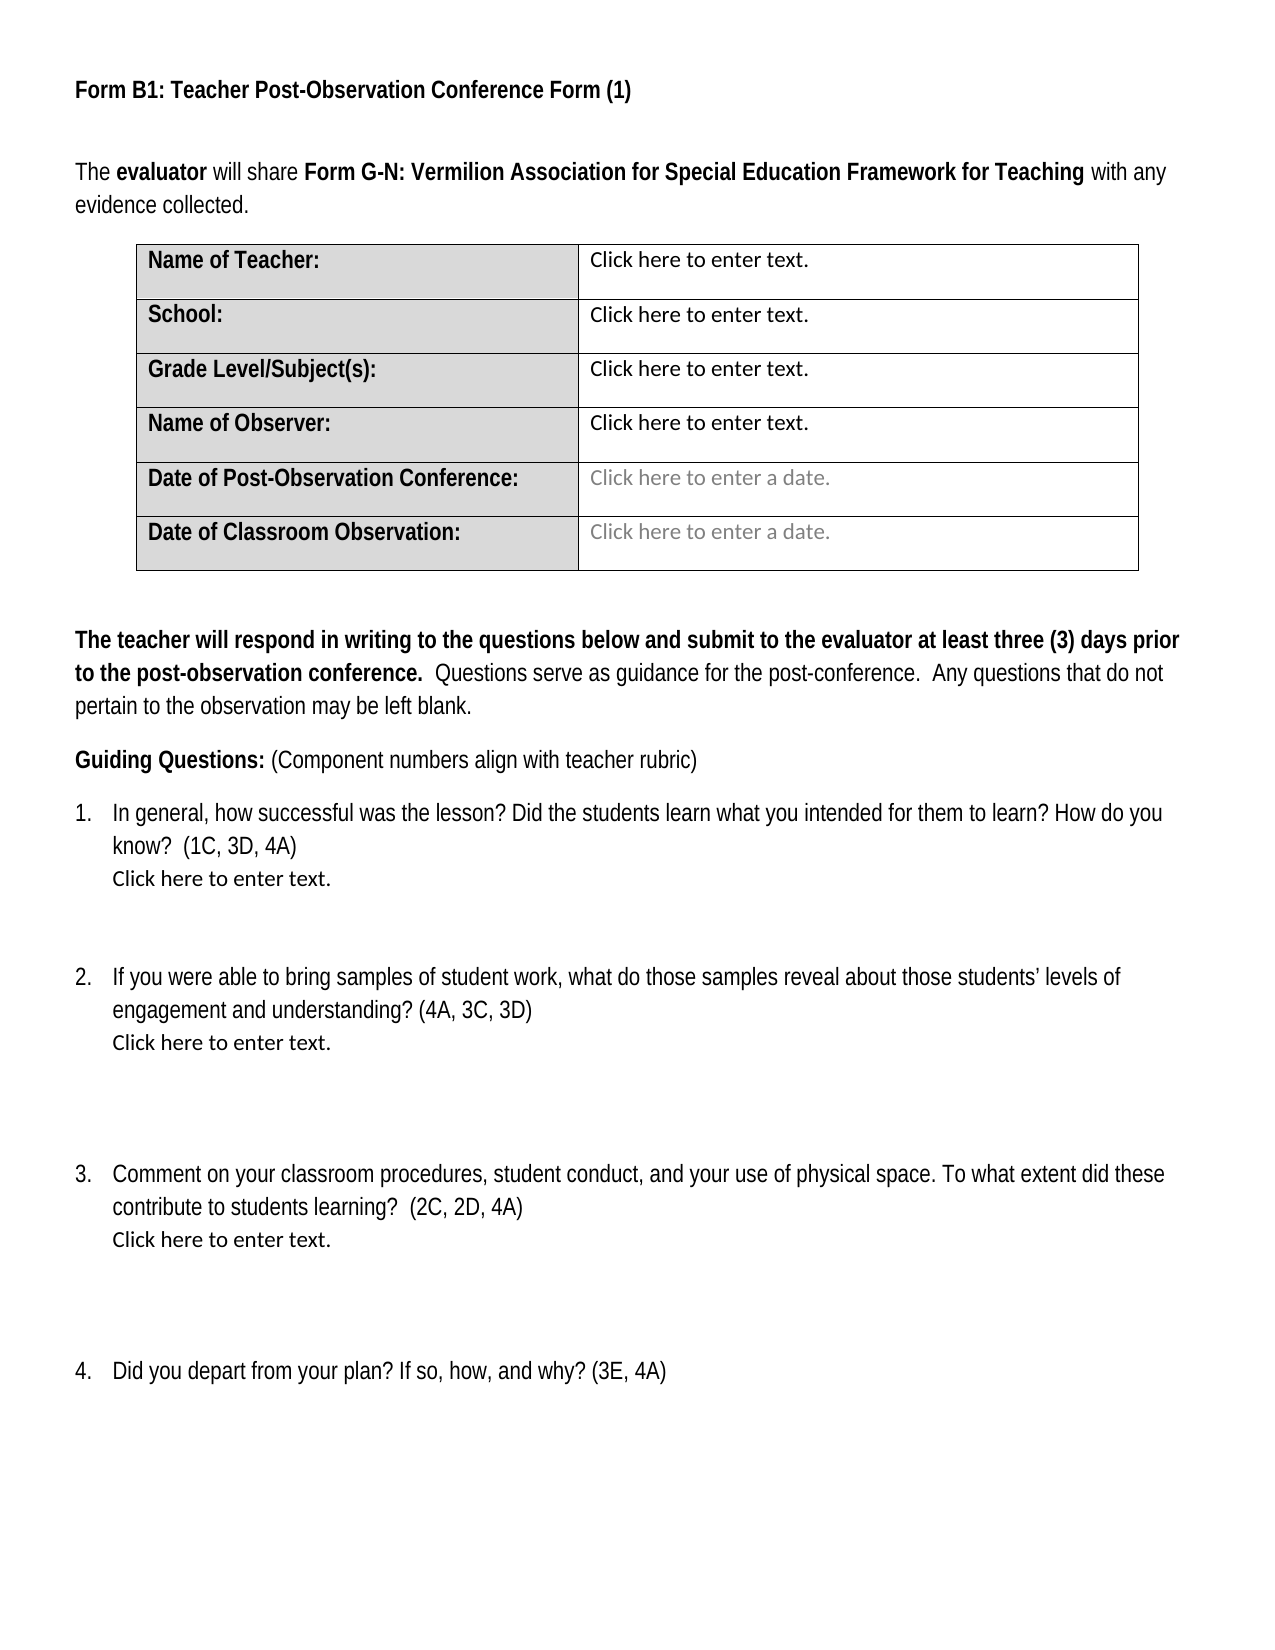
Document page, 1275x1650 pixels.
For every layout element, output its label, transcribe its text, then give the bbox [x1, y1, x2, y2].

table_cell Grade Level/Subject(s): [137, 354, 578, 407]
table_cell Date of Post-Observation Conference: [137, 463, 578, 516]
text Form B1: Teacher Post-Observation Conference Form (1) [75, 75, 1200, 104]
list If you were able to bring samples of student work, what do those samples reveal about those students’ levels of engagement and understanding? (4A, 3C, 3D) [75, 962, 1200, 1024]
table_cell Name of Observer: [137, 408, 578, 462]
list Comment on your classroom procedures, student conduct, and your use of physical space. To what extent did these contribute to students learning? (2C, 2D, 4A) [75, 1159, 1200, 1221]
list Did you depart from your plan? If so, how, and why? (3E, 4A) [75, 1356, 1200, 1384]
text The evaluator will share Form G-N: Vermilion Association for Special Education Framework for Teaching with any evidence collected. [75, 157, 1200, 219]
list In general, how successful was the lesson? Did the students learn what you intended for them to learn? How do you know? (1C, 3D, 4A) [75, 798, 1200, 860]
text The teacher will respond in writing to the questions below and submit to the evaluator at least three (3) days prior to the post-observation conference. Questions serve as guidance for the post-conference. Any questions that do not pertain to the observation may be left blank. [75, 625, 1200, 719]
text Guiding Questions: (Component numbers align with teacher rubric) [75, 745, 1200, 773]
table_cell School: [137, 300, 578, 353]
table_cell Date of Classroom Observation: [137, 517, 578, 570]
table_header Name of Teacher: [137, 245, 578, 298]
